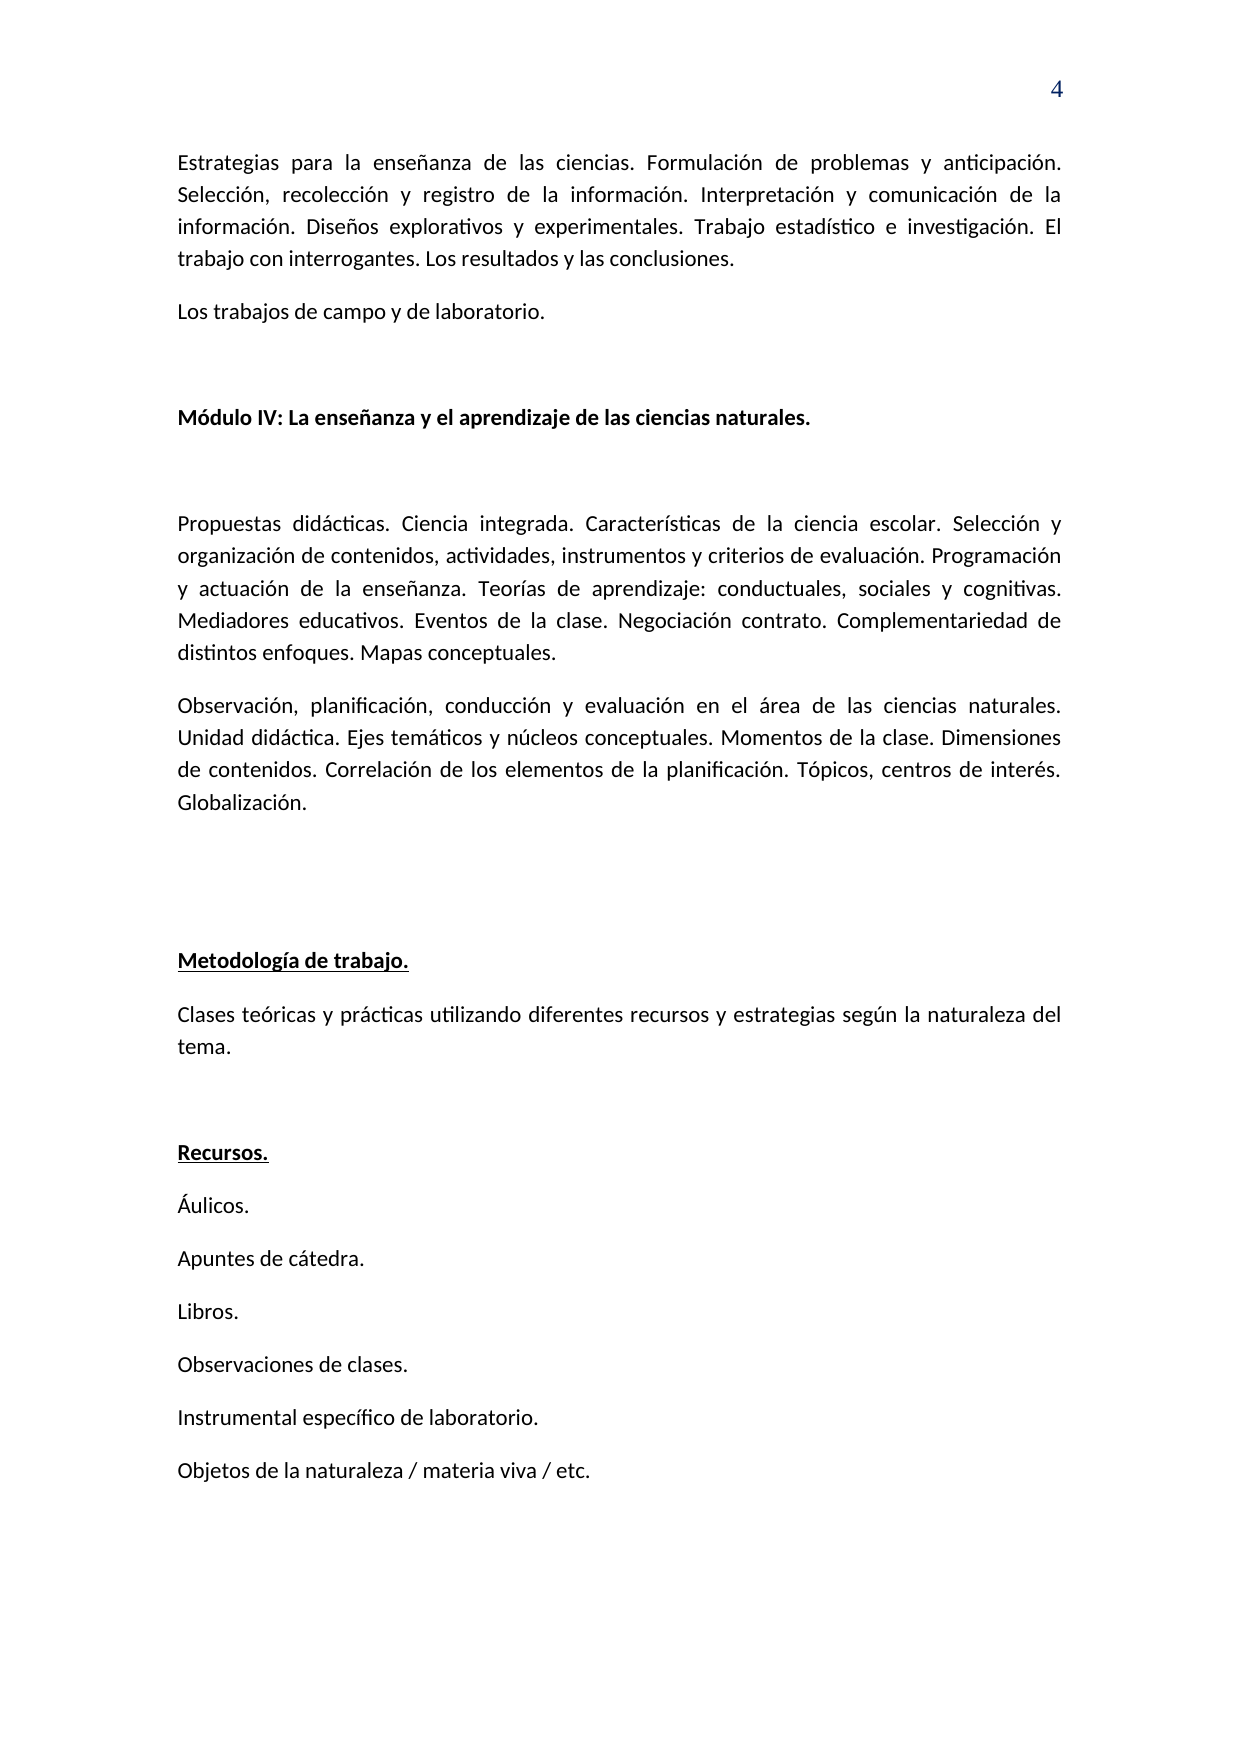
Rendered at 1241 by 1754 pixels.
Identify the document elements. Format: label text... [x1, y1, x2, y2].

text Clases teóricas y prácticas utilizando diferentes recursos y estrategias según la naturaleza del tema. [177, 1000, 1063, 1060]
text Instrumental específico de laboratorio. [177, 1403, 1063, 1431]
text Metodología de trabajo. [177, 947, 1063, 975]
text Observación, planificación, conducción y evaluación en el área de las ciencias naturales. Unidad didáctica. Ejes temáticos y núcleos conceptuales. Momentos de la clase. Dimensiones de contenidos. Correlación de los elementos de la planificación. Tópicos, centros de interés. Globalización. [177, 691, 1063, 816]
text Objetos de la naturaleza / materia viva / etc. [177, 1456, 1063, 1484]
text Propuestas didácticas. Ciencia integrada. Características de la ciencia escolar. Selección y organización de contenidos, actividades, instrumentos y criterios de evaluación. Programación y actuación de la enseñanza. Teorías de aprendizaje: conductuales, sociales y cognitivas. Mediadores educativos. Eventos de la clase. Negociación contrato. Complementariedad de distintos enfoques. Mapas conceptuales. [177, 509, 1063, 666]
text Áulicos. [177, 1191, 1063, 1219]
text Observaciones de clases. [177, 1350, 1063, 1378]
text Estrategias para la enseñanza de las ciencias. Formulación de problemas y anticipación. Selección, recolección y registro de la información. Interpretación y comunicación de la información. Diseños explorativos y experimentales. Trabajo estadístico e investigación. El trabajo con interrogantes. Los resultados y las conclusiones. [177, 148, 1063, 272]
text Los trabajos de campo y de laboratorio. [177, 297, 1063, 325]
text Módulo IV: La enseñanza y el aprendizaje de las ciencias naturales. [177, 403, 1063, 431]
text Apuntes de cátedra. [177, 1244, 1063, 1272]
text Recursos. [177, 1138, 1063, 1166]
text Libros. [177, 1297, 1063, 1325]
